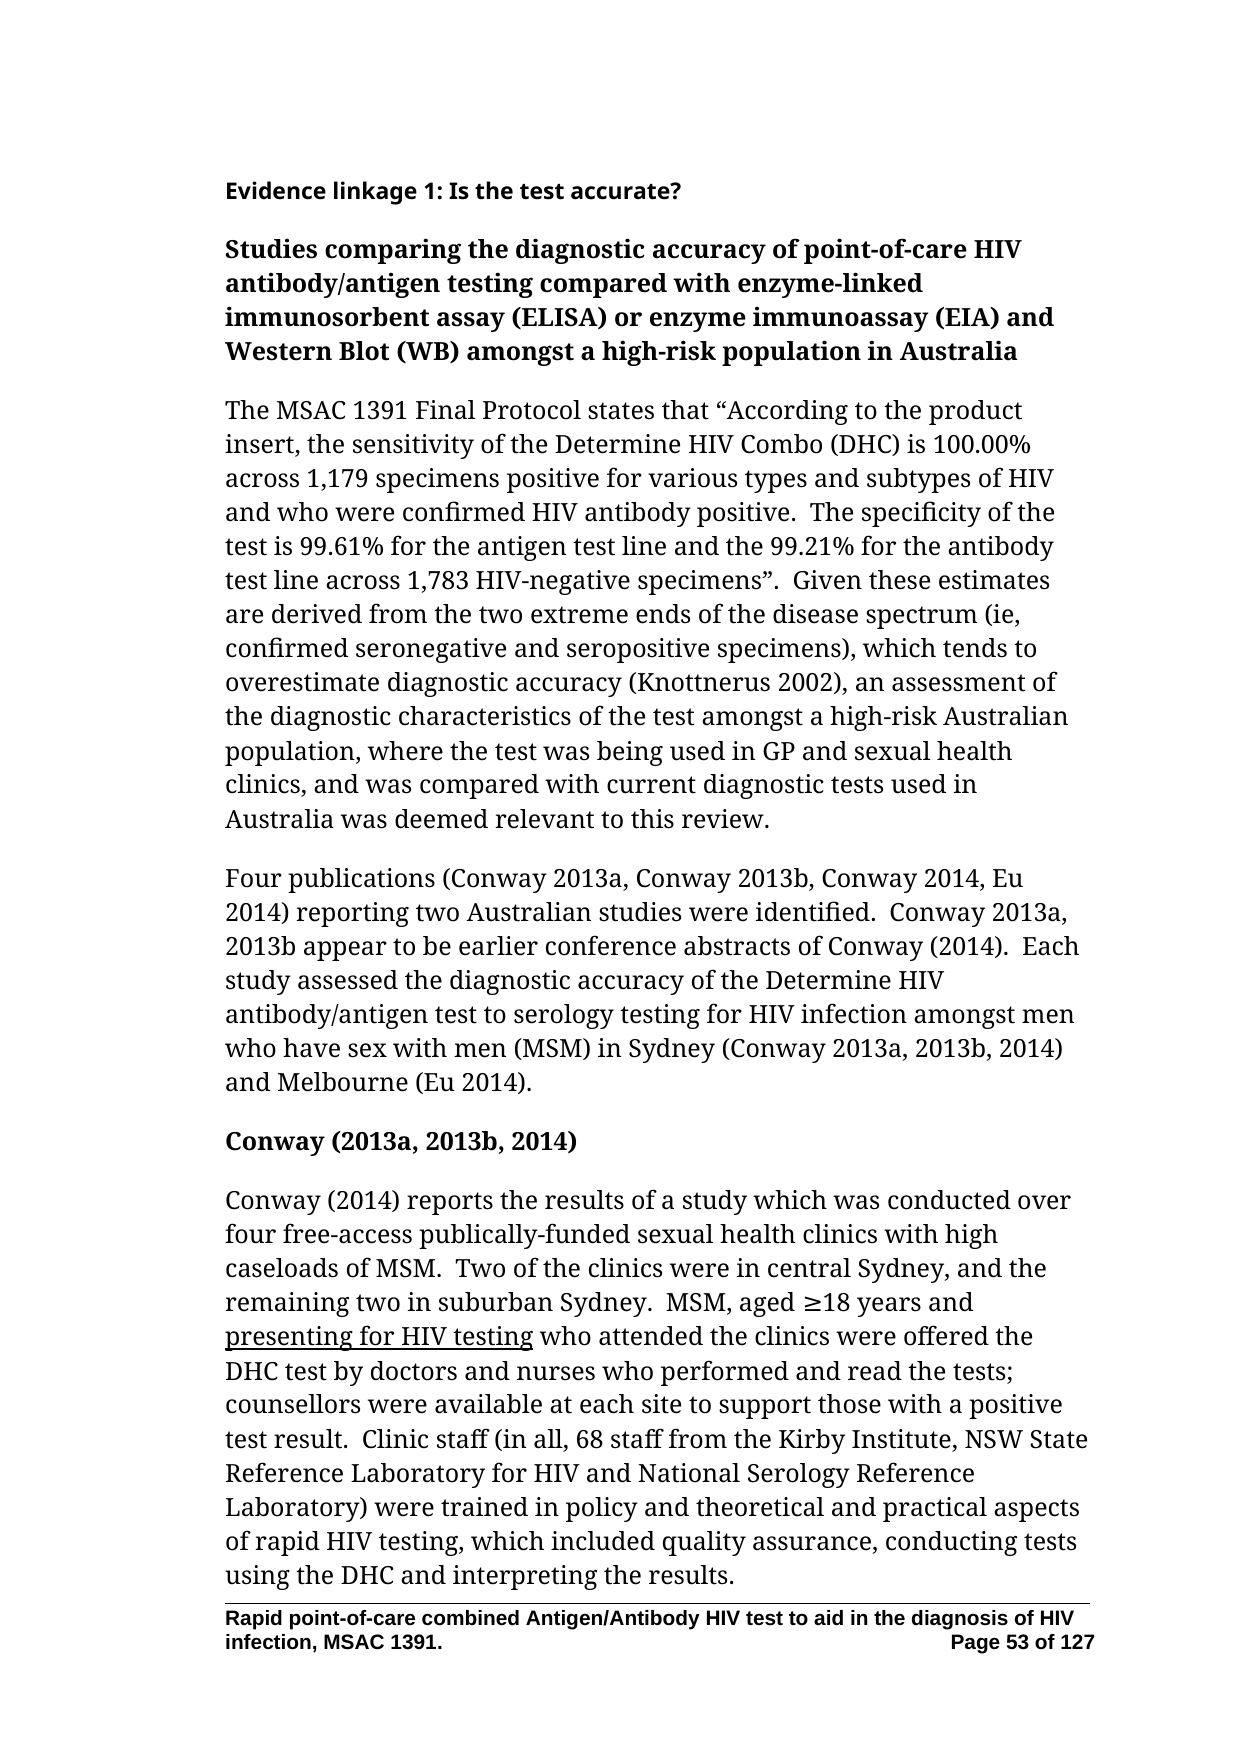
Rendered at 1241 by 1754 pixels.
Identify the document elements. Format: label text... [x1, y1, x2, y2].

text Conway (2014) reports the results of a study which was conducted over four free-access publically-funded sexual health clinics with high caseloads of MSM. Two of the clinics were in central Sydney, and the remaining two in suburban Sydney. MSM, aged ≥18 years and presenting for HIV testing who attended the clinics were offered the DHC test by doctors and nurses who performed and read the tests; counsellors were available at each site to support those with a positive test result. Clinic staff (in all, 68 staff from the Kirby Institute, NSW State Reference Laboratory for HIV and National Serology Reference Laboratory) were trained in policy and theoretical and practical aspects of rapid HIV testing, which included quality assurance, conducting tests using the DHC and interpreting the results. [225, 1183, 1090, 1592]
text Studies comparing the diagnostic accuracy of point-of-care HIV antibody/antigen testing compared with enzyme-linked immunosorbent assay (ELISA) or enzyme immunoassay (EIA) and Western Blot (WB) amongst a high-risk population in Australia [225, 231, 1090, 367]
text The MSAC 1391 Final Protocol states that “According to the product insert, the sensitivity of the Determine HIV Combo (DHC) is 100.00% across 1,179 specimens positive for various types and subtypes of HIV and who were confirmed HIV antibody positive. The specificity of the test is 99.61% for the antigen test line and the 99.21% for the antibody test line across 1,783 HIV-negative specimens”. Given these estimates are derived from the two extreme ends of the disease spectrum (ie, confirmed seronegative and seropositive specimens), which tends to overestimate diagnostic accuracy (Knottnerus 2002), an assessment of the diagnostic characteristics of the test amongst a high-risk Australian population, where the test was being used in GP and sexual health clinics, and was compared with current diagnostic tests used in Australia was deemed relevant to this review. [225, 392, 1090, 835]
subtitle Evidence linkage 1: Is the test accurate? [225, 175, 1090, 206]
text Conway (2013a, 2013b, 2014) [225, 1124, 1090, 1158]
text Four publications (Conway 2013a, Conway 2013b, Conway 2014, Eu 2014) reporting two Australian studies were identified. Conway 2013a, 2013b appear to be earlier conference abstracts of Conway (2014). Each study assessed the diagnostic accuracy of the Determine HIV antibody/antigen test to serology testing for HIV infection amongst men who have sex with men (MSM) in Sydney (Conway 2013a, 2013b, 2014) and Melbourne (Eu 2014). [225, 860, 1090, 1099]
